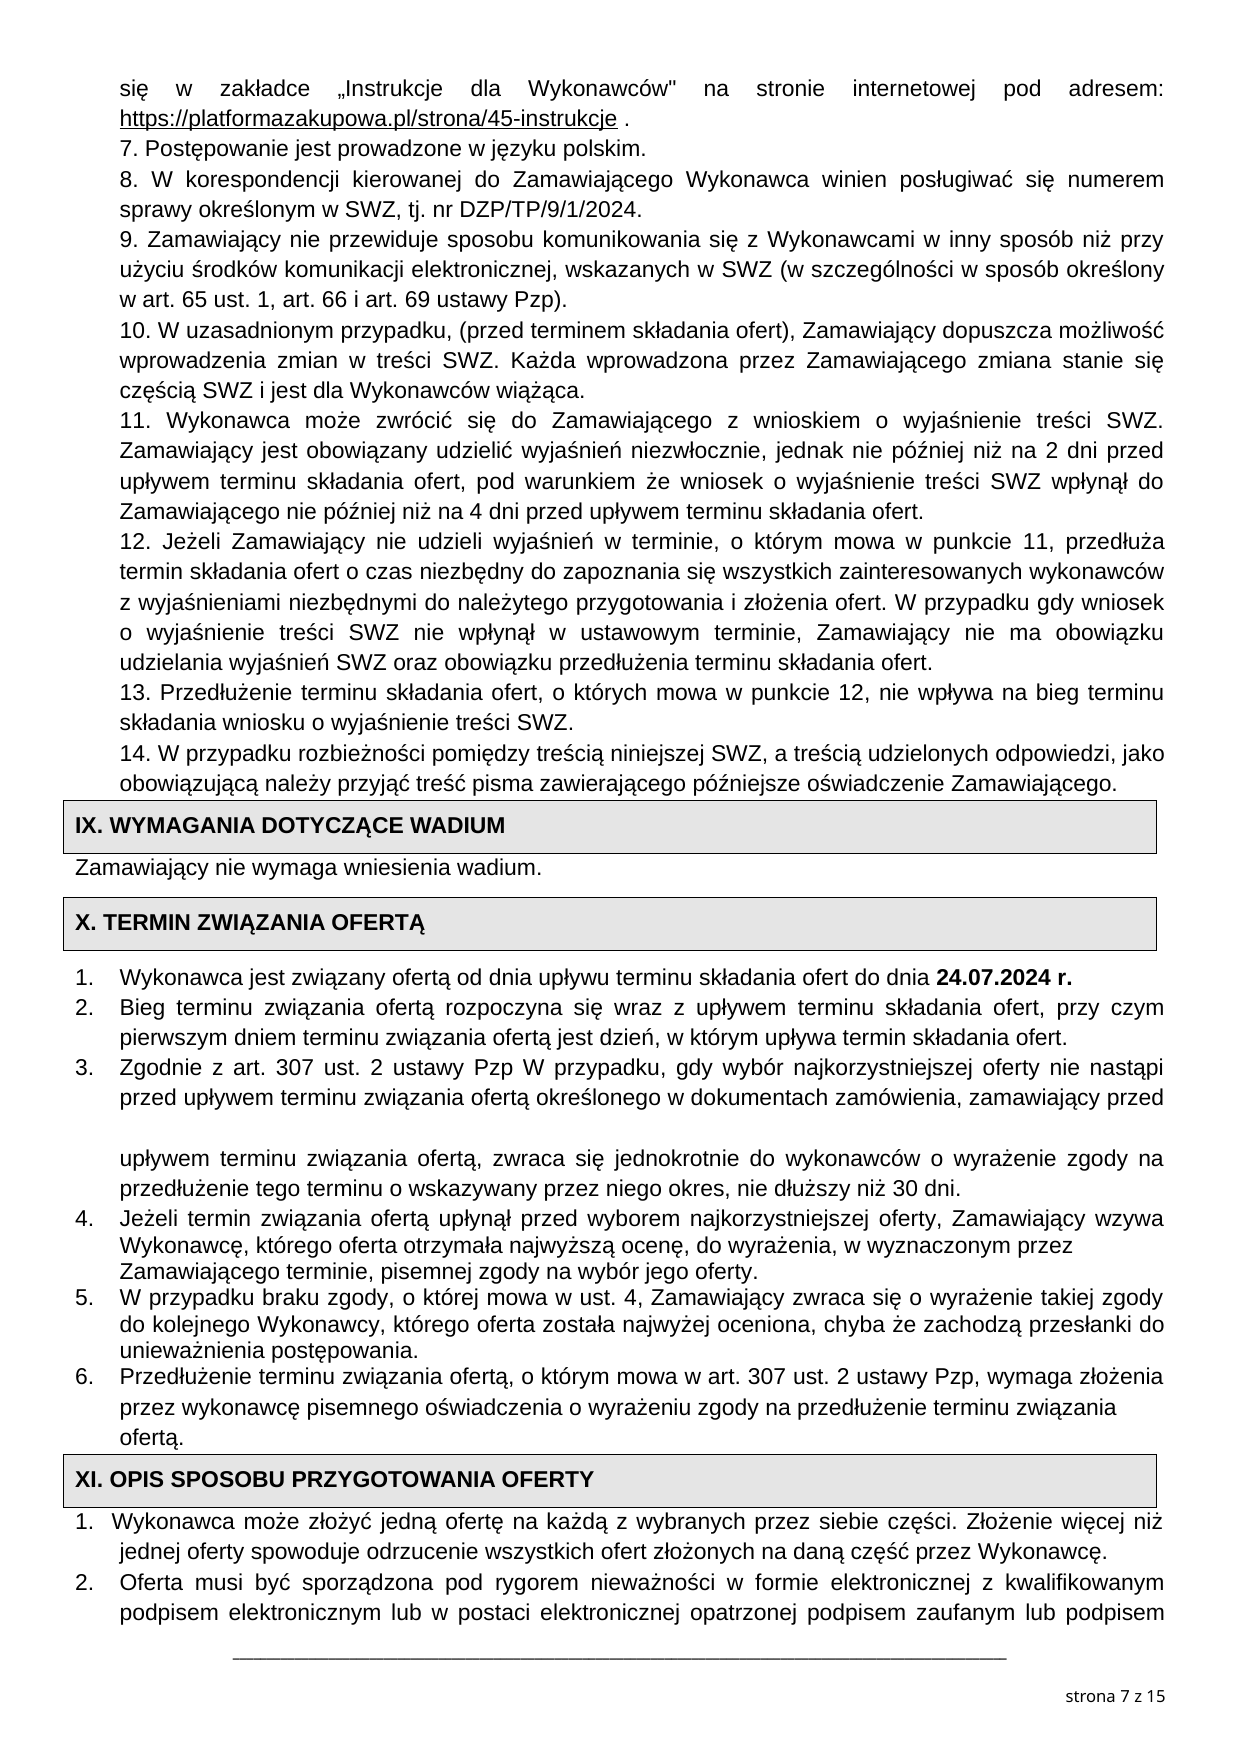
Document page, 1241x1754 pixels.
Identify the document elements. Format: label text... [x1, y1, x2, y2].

list Zgodnie z art. 307 ust. 2 ustawy Pzp W przypadku, gdy wybór najkorzystniejszej oferty nie nastąpi przed upływem terminu związania ofertą określonego w dokumentach zamówienia, zamawiający przed upływem terminu związania ofertą, zwraca się jednokrotnie do wykonawców o wyrażenie zgody na przedłużenie tego terminu o wskazywany przez niego okres, nie dłuższy niż 30 dni. [75, 1054, 1165, 1201]
table_header IX. WYMAGANIA DOTYCZĄCE WADIUM [64, 801, 1156, 853]
text 10. W uzasadnionym przypadku, (przed terminem składania ofert), Zamawiający dopuszcza możliwość wprowadzenia zmian w treści SWZ. Każda wprowadzona przez Zamawiającego zmiana stanie się częścią SWZ i jest dla Wykonawców wiążąca. [119, 317, 1165, 403]
text 8. W korespondencji kierowanej do Zamawiającego Wykonawca winien posługiwać się numerem sprawy określonym w SWZ, tj. nr DZP/TP/9/1/2024. [119, 166, 1165, 222]
text 11. Wykonawca może zwrócić się do Zamawiającego z wnioskiem o wyjaśnienie treści SWZ. Zamawiający jest obowiązany udzielić wyjaśnień niezwłocznie, jednak nie później niż na 2 dni przed upływem terminu składania ofert, pod warunkiem że wniosek o wyjaśnienie treści SWZ wpłynął do Zamawiającego nie później niż na 4 dni przed upływem terminu składania ofert. [119, 407, 1165, 524]
list Wykonawca jest związany ofertą od dnia upływu terminu składania ofert do dnia 24.07.2024 r. [75, 963, 1165, 990]
text 9. Zamawiający nie przewiduje sposobu komunikowania się z Wykonawcami w inny sposób niż przy użyciu środków komunikacji elektronicznej, wskazanych w SWZ (w szczególności w sposób określony w art. 65 ust. 1, art. 66 i art. 69 ustawy Pzp). [119, 226, 1165, 313]
list W przypadku braku zgody, o której mowa w ust. 4, Zamawiający zwraca się o wyrażenie takiej zgody do kolejnego Wykonawcy, którego oferta została najwyżej oceniona, chyba że zachodzą przesłanki do unieważnienia postępowania. [75, 1284, 1165, 1363]
text 13. Przedłużenie terminu składania ofert, o których mowa w punkcie 12, nie wpływa na bieg terminu składania wniosku o wyjaśnienie treści SWZ. [119, 679, 1165, 736]
list Bieg terminu związania ofertą rozpoczyna się wraz z upływem terminu składania ofert, przy czym pierwszym dniem terminu związania ofertą jest dzień, w którym upływa termin składania ofert. [75, 994, 1165, 1050]
text 12. Jeżeli Zamawiający nie udzieli wyjaśnień w terminie, o którym mowa w punkcie 11, przedłuża termin składania ofert o czas niezbędny do zapoznania się wszystkich zainteresowanych wykonawców z wyjaśnieniami niezbędnymi do należytego przygotowania i złożenia ofert. W przypadku gdy wniosek o wyjaśnienie treści SWZ nie wpłynął w ustawowym terminie, Zamawiający nie ma obowiązku udzielania wyjaśnień SWZ oraz obowiązku przedłużenia terminu składania ofert. [119, 528, 1165, 675]
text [75, 1568, 1165, 1625]
table_header X. TERMIN ZWIĄZANIA OFERTĄ [64, 898, 1156, 950]
text Zamawiający nie wymaga wniesienia wadium. [75, 854, 1165, 881]
text 1. Wykonawca może złożyć jedną ofertę na każdą z wybranych przez siebie części. Złożenie więcej niż jednej oferty spowoduje odrzucenie wszystkich ofert złożonych na daną część przez Wykonawcę. [75, 1508, 1165, 1565]
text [119, 75, 1165, 132]
text 7. Postępowanie jest prowadzone w języku polskim. [119, 135, 1165, 162]
text 14. W przypadku rozbieżności pomiędzy treścią niniejszej SWZ, a treścią udzielonych odpowiedzi, jako obowiązującą należy przyjąć treść pisma zawierającego późniejsze oświadczenie Zamawiającego. [119, 739, 1165, 796]
list Przedłużenie terminu związania ofertą, o którym mowa w art. 307 ust. 2 ustawy Pzp, wymaga złożenia przez wykonawcę pisemnego oświadczenia o wyrażeniu zgody na przedłużenie terminu związania ofertą. [75, 1363, 1165, 1450]
table_header XI. OPIS SPOSOBU PRZYGOTOWANIA OFERTY [64, 1455, 1156, 1507]
list Jeżeli termin związania ofertą upłynął przed wyborem najkorzystniejszej oferty, Zamawiający wzywa Wykonawcę, którego oferta otrzymała najwyższą ocenę, do wyrażenia, w wyznaczonym przez Zamawiającego terminie, pisemnej zgody na wybór jego oferty. [75, 1205, 1165, 1284]
